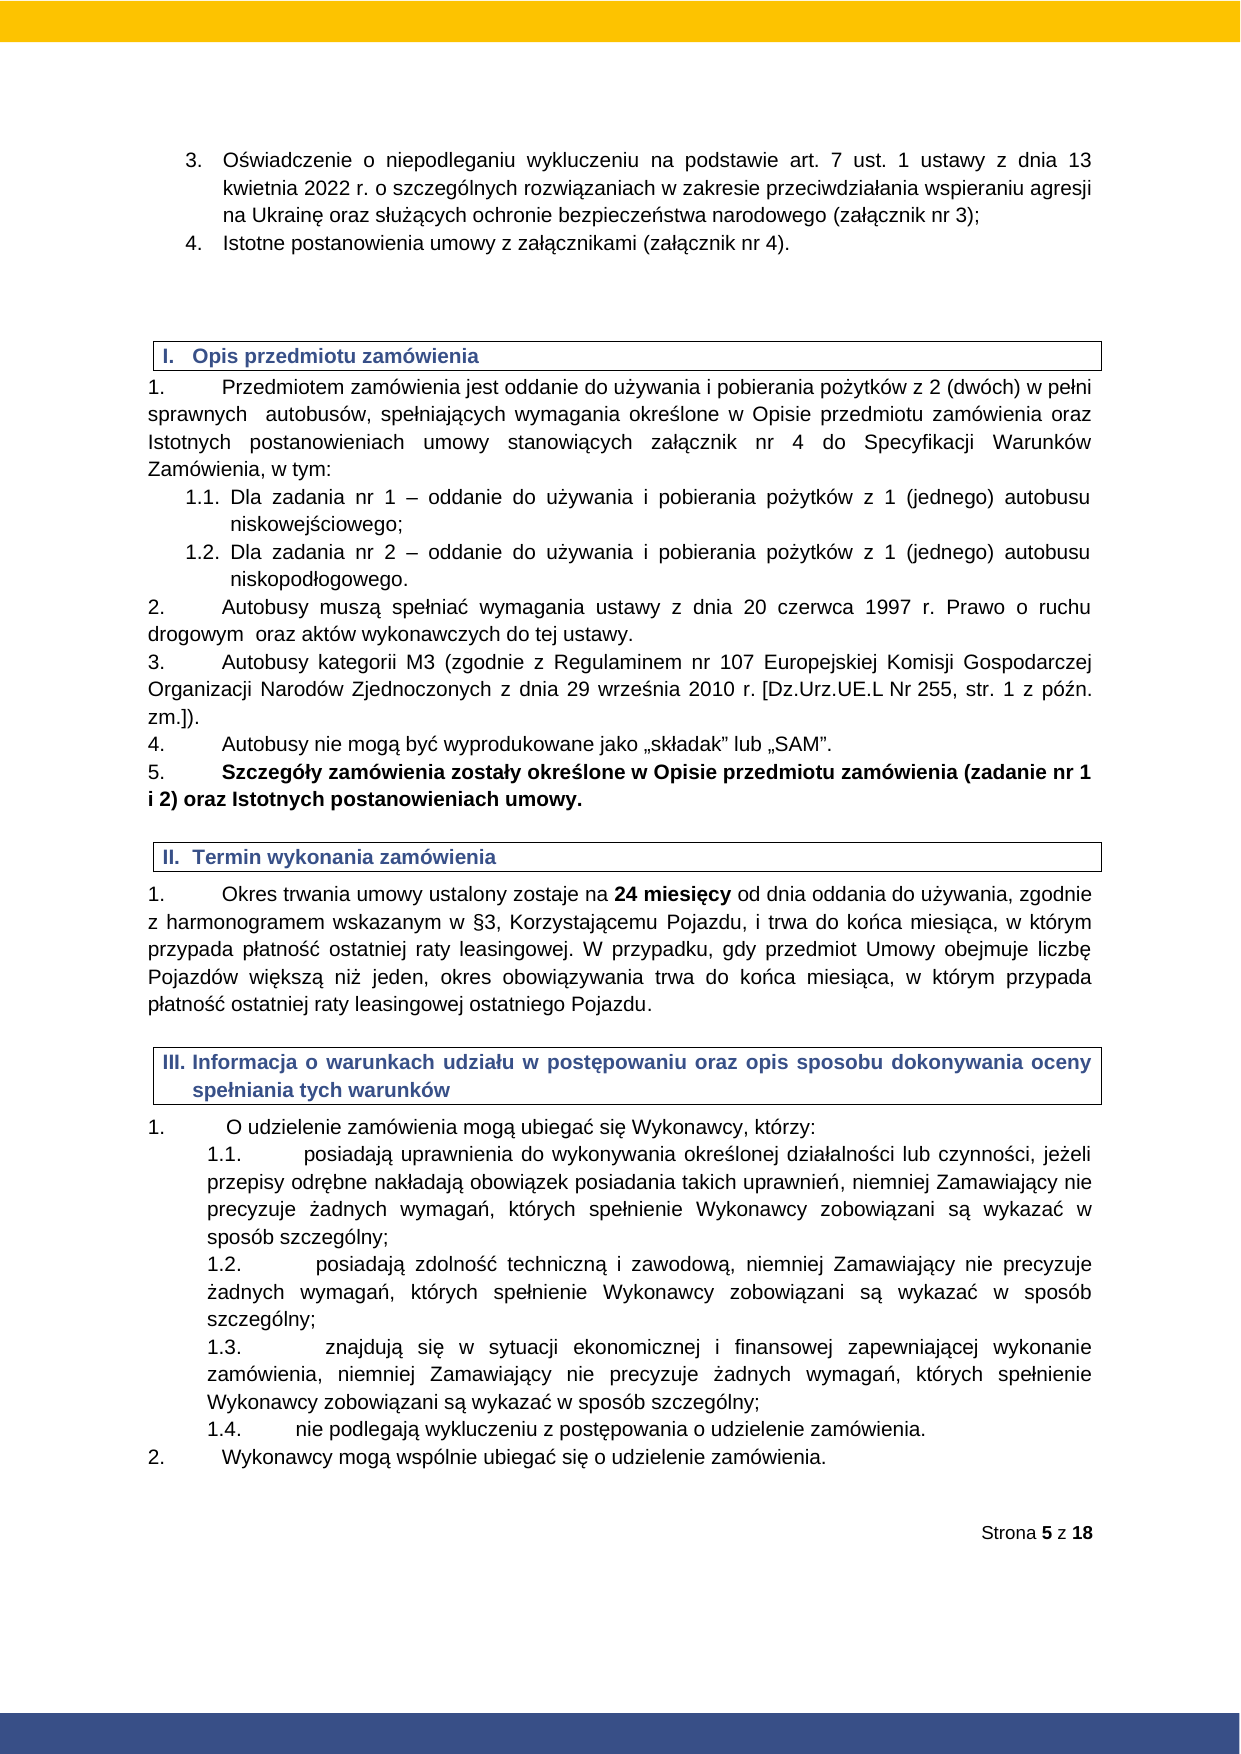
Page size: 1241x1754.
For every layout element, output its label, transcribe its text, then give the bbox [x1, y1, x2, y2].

list Autobusy nie mogą być wyprodukowane jako „składak” lub „SAM”. [148, 732, 1092, 756]
list posiadają uprawnienia do wykonywania określonej działalności lub czynności, jeżeli przepisy odrębne nakładają obowiązek posiadania takich uprawnień, niemniej Zamawiający nie precyzuje żadnych wymagań, których spełnienie Wykonawcy zobowiązani są wykazać w sposób szczególny; [207, 1142, 1092, 1248]
list Dla zadania nr 1 – oddanie do używania i pobierania pożytków z 1 (jednego) autobusu niskowejściowego; [185, 484, 1092, 536]
list Autobusy kategorii M3 (zgodnie z Regulaminem nr 107 Europejskiej Komisji Gospodarczej Organizacji Narodów Zjednoczonych z dnia 29 września 2010 r. [Dz.Urz.UE.L Nr 255, str. 1 z późn. zm.]). [148, 649, 1092, 728]
list Przedmiotem zamówienia jest oddanie do używania i pobierania pożytków z 2 (dwóch) w pełni sprawnych autobusów, spełniających wymagania określone w Opisie przedmiotu zamówienia oraz Istotnych postanowieniach umowy stanowiących załącznik nr 4 do Specyfikacji Warunków Zamówienia, w tym: [148, 374, 1092, 481]
list nie podlegają wykluczeniu z postępowania o udzielenie zamówienia. [207, 1417, 1092, 1441]
list Istotne postanowienia umowy z załącznikami (załącznik nr 4). [185, 231, 1092, 255]
list Autobusy muszą spełniać wymagania ustawy z dnia 20 czerwca 1997 r. Prawo o ruchu drogowym oraz aktów wykonawczych do tej ustawy. [148, 594, 1092, 646]
subtitle Termin wykonania zamówienia [154, 843, 1101, 871]
subtitle Opis przedmiotu zamówienia [154, 342, 1101, 370]
list O udzielenie zamówienia mogą ubiegać się Wykonawcy, którzy: [148, 1114, 1092, 1138]
subtitle Informacja o warunkach udziału w postępowaniu oraz opis sposobu dokonywania oceny spełniania tych warunków [154, 1048, 1101, 1104]
list Szczegóły zamówienia zostały określone w Opisie przedmiotu zamówienia (zadanie nr 1 i 2) oraz Istotnych postanowieniach umowy. [148, 759, 1092, 811]
list posiadają zdolność techniczną i zawodową, niemniej Zamawiający nie precyzuje żadnych wymagań, których spełnienie Wykonawcy zobowiązani są wykazać w sposób szczególny; [207, 1252, 1092, 1331]
list Oświadczenie o niepodleganiu wykluczeniu na podstawie art. 7 ust. 1 ustawy z dnia 13 kwietnia 2022 r. o szczególnych rozwiązaniach w zakresie przeciwdziałania wspieraniu agresji na Ukrainę oraz służących ochronie bezpieczeństwa narodowego (załącznik nr 3); [185, 148, 1092, 227]
list Dla zadania nr 2 – oddanie do używania i pobierania pożytków z 1 (jednego) autobusu niskopodłogowego. [185, 539, 1092, 591]
list Wykonawcy mogą wspólnie ubiegać się o udzielenie zamówienia. [148, 1444, 1092, 1468]
list Okres trwania umowy ustalony zostaje na 24 miesięcy od dnia oddania do używania, zgodnie z harmonogramem wskazanym w §3, Korzystającemu Pojazdu, i trwa do końca miesiąca, w którym przypada płatność ostatniej raty leasingowej. W przypadku, gdy przedmiot Umowy obejmuje liczbę Pojazdów większą niż jeden, okres obowiązywania trwa do końca miesiąca, w którym przypada płatność ostatniej raty leasingowej ostatniego Pojazdu. [148, 882, 1092, 1016]
list znajdują się w sytuacji ekonomicznej i finansowej zapewniającej wykonanie zamówienia, niemniej Zamawiający nie precyzuje żadnych wymagań, których spełnienie Wykonawcy zobowiązani są wykazać w sposób szczególny; [207, 1334, 1092, 1413]
